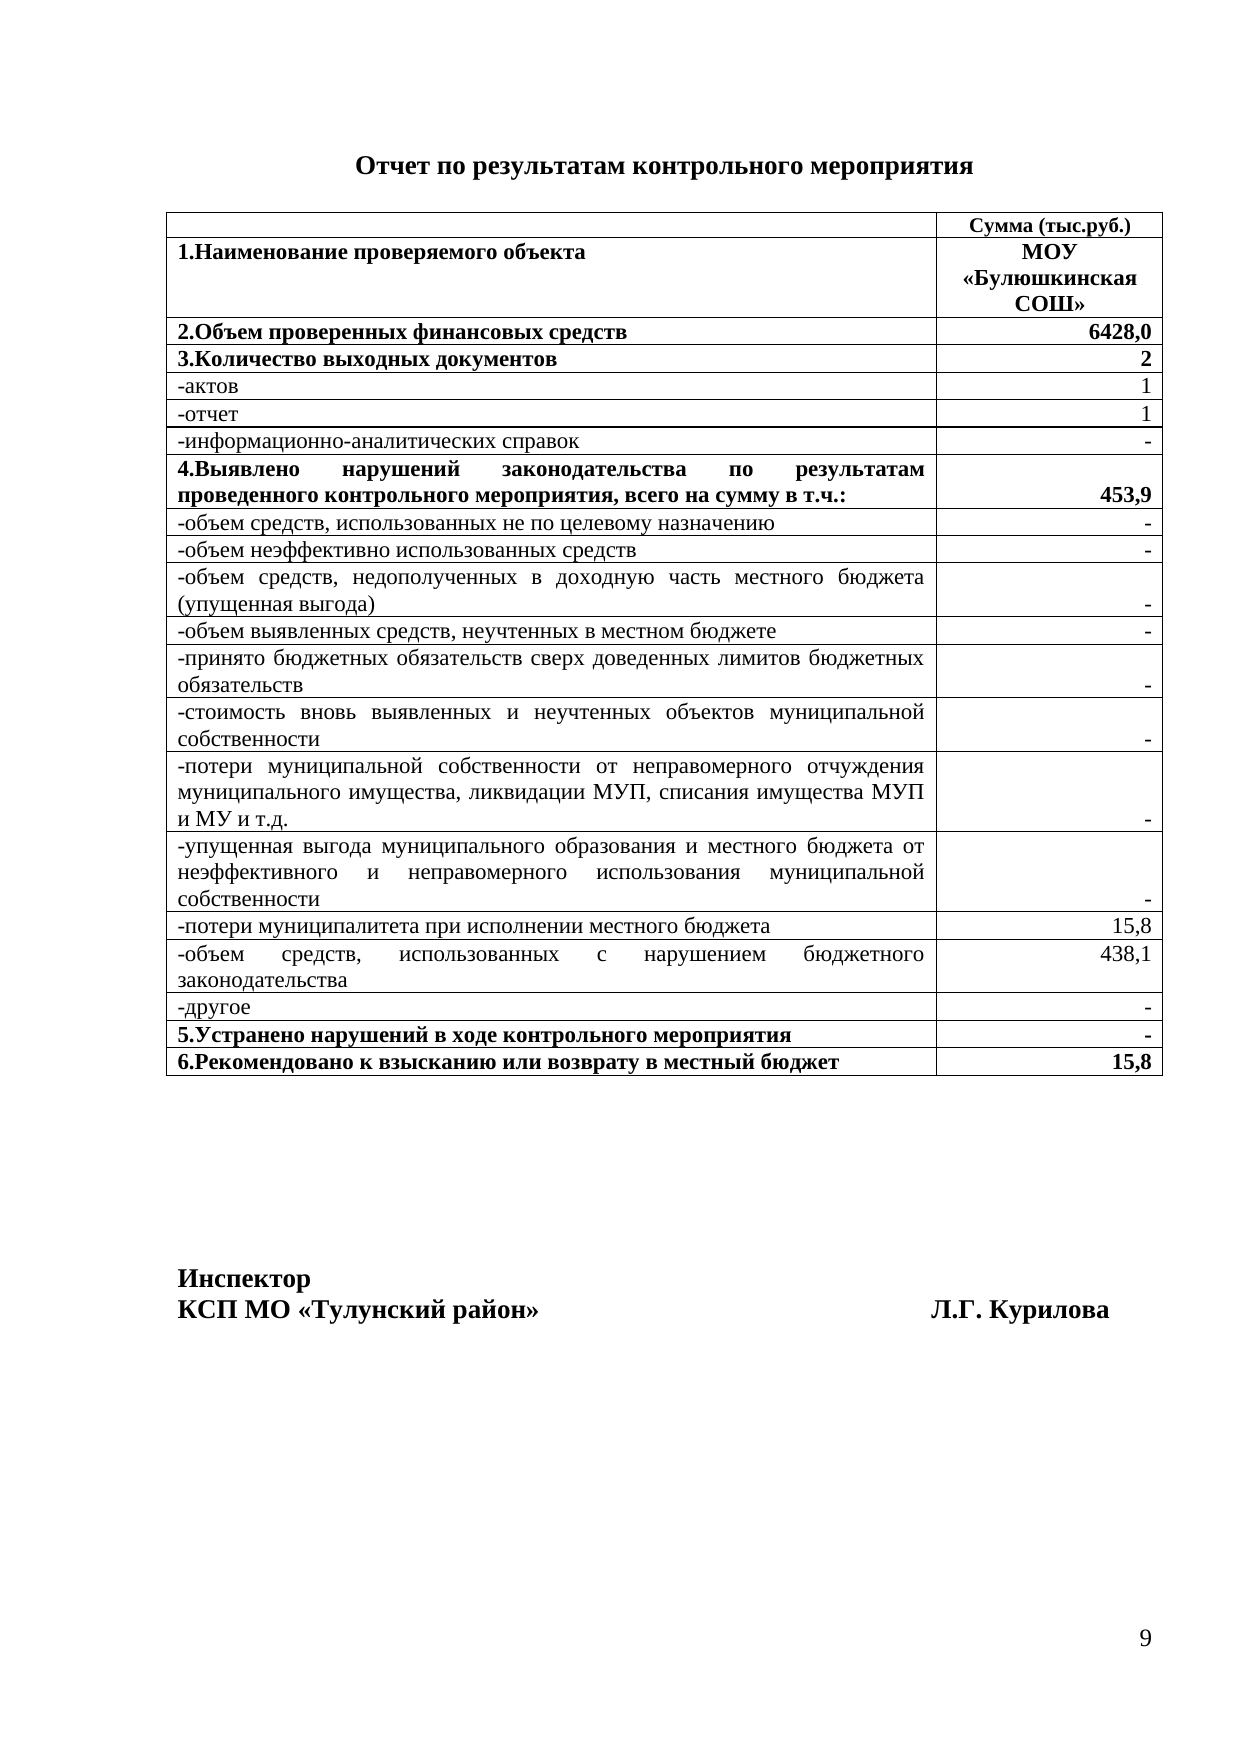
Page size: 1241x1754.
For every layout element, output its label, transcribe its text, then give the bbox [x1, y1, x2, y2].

table_cell 453,9 [937, 455, 1162, 507]
table_cell 5.Устранено нарушений в ходе контрольного мероприятия [167, 1021, 936, 1047]
table_cell 15,8 [937, 1048, 1162, 1074]
table_cell - [937, 832, 1162, 911]
table_cell 1 [937, 373, 1162, 399]
text Отчет по результатам контрольного мероприятия [177, 149, 1152, 180]
table_cell -объем средств, использованных с нарушением бюджетного законодательства [167, 940, 936, 992]
table_cell -потери муниципалитета при исполнении местного бюджета [167, 912, 936, 938]
table_cell -объем средств, использованных не по целевому назначению [167, 509, 936, 535]
table_cell -другое [167, 993, 936, 1020]
table_cell - [937, 645, 1162, 697]
table_cell - [937, 617, 1162, 643]
table_cell 2.Объем проверенных финансовых средств [167, 318, 936, 344]
table_cell - [937, 428, 1162, 454]
table_cell 6.Рекомендовано к взысканию или возврату в местный бюджет [167, 1048, 936, 1074]
table_header Сумма (тыс.руб.) [937, 213, 1162, 237]
table_cell МОУ «Булюшкинская СОШ» [937, 238, 1162, 317]
table_cell 4.Выявлено нарушений законодательства по результатам проведенного контрольного мероприятия, всего на сумму в т.ч.: [167, 455, 936, 507]
table_cell -объем выявленных средств, неучтенных в местном бюджете [167, 617, 936, 643]
table_cell -объем неэффективно использованных средств [167, 536, 936, 562]
table_header [167, 213, 936, 237]
table_cell - [937, 536, 1162, 562]
text Инспектор [177, 1262, 1152, 1293]
table_cell -потери муниципальной собственности от неправомерного отчуждения муниципального имущества, ликвидации МУП, списания имущества МУП и МУ и т.д. [167, 752, 936, 831]
table_cell 6428,0 [937, 318, 1162, 344]
table_cell -актов [167, 373, 936, 399]
table_cell -отчет [167, 400, 936, 426]
table_cell -объем средств, недополученных в доходную часть местного бюджета (упущенная выгода) [167, 563, 936, 616]
table_cell -принято бюджетных обязательств сверх доведенных лимитов бюджетных обязательств [167, 645, 936, 697]
table_cell 1.Наименование проверяемого объекта [167, 238, 936, 317]
table_cell - [937, 993, 1162, 1020]
table_cell 1 [937, 400, 1162, 426]
table_cell 3.Количество выходных документов [167, 345, 936, 372]
table_cell -стоимость вновь выявленных и неучтенных объектов муниципальной собственности [167, 698, 936, 751]
table_cell -упущенная выгода муниципального образования и местного бюджета от неэффективного и неправомерного использования муниципальной собственности [167, 832, 936, 911]
text КСП МО «Тулунский район» Л.Г. Курилова [177, 1293, 1152, 1325]
table_cell - [937, 698, 1162, 751]
table_cell - [937, 1021, 1162, 1047]
table_cell 438,1 [937, 940, 1162, 992]
table_cell 15,8 [937, 912, 1162, 938]
table_cell - [937, 752, 1162, 831]
table_cell - [937, 509, 1162, 535]
table_cell - [937, 563, 1162, 616]
table_cell 2 [937, 345, 1162, 372]
table_cell -информационно-аналитических справок [167, 428, 936, 454]
